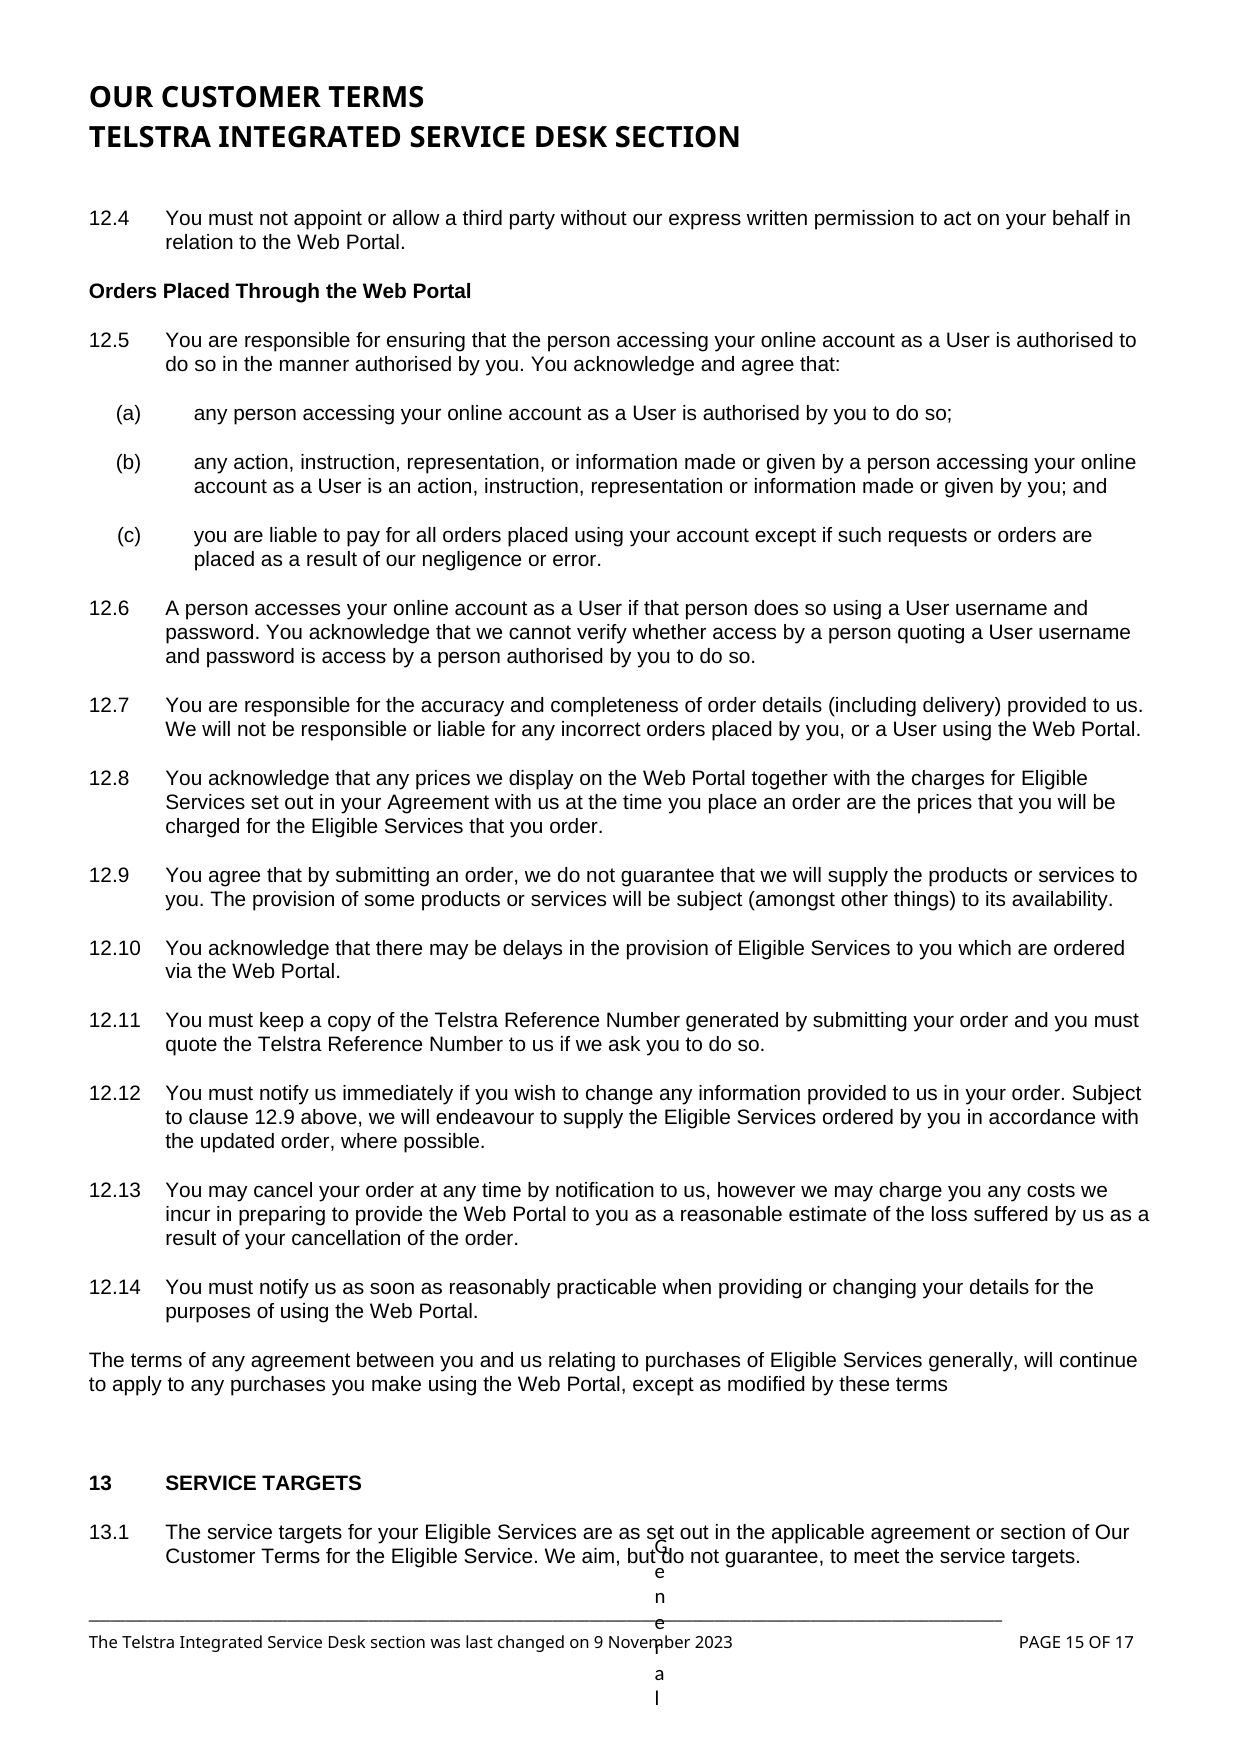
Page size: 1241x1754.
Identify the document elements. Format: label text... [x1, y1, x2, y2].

text You are responsible for ensuring that the person accessing your online account as a User is authorised to do so in the manner authorised by you. You acknowledge and agree that: [89, 328, 1152, 376]
text A person accesses your online account as a User if that person does so using a User username and password. You acknowledge that we cannot verify whether access by a person quoting a User username and password is access by a person authorised by you to do so. [89, 596, 1152, 668]
list any person accessing your online account as a User is authorised by you to do so; [141, 401, 1152, 425]
text Service Targets [89, 1471, 1152, 1495]
text You agree that by submitting an order, we do not guarantee that we will supply the products or services to you. The provision of some products or services will be subject (amongst other things) to its availability. [89, 862, 1152, 910]
text any action, instruction, representation, or information made or given by a person accessing your online account as a User is an action, instruction, representation or information made or given by you; and [141, 450, 1152, 498]
text You must not appoint or allow a third party without our express written permission to act on your behalf in relation to the Web Portal. [89, 206, 1152, 254]
text You must keep a copy of the Telstra Reference Number generated by submitting your order and you must quote the Telstra Reference Number to us if we ask you to do so. [89, 1008, 1152, 1056]
text The service targets for your Eligible Services are as set out in the applicable agreement or section of Our Customer Terms for the Eligible Service. We aim, but do not guarantee, to meet the service targets. [89, 1520, 1152, 1568]
text you are liable to pay for all orders placed using your account except if such requests or orders are placed as a result of our negligence or error. [141, 523, 1152, 571]
text You acknowledge that there may be delays in the provision of Eligible Services to you which are ordered via the Web Portal. [89, 935, 1152, 983]
text You are responsible for the accuracy and completeness of order details (including delivery) provided to us. We will not be responsible or liable for any incorrect orders placed by you, or a User using the Web Portal. [89, 693, 1152, 741]
text You must notify us as soon as reasonably practicable when providing or changing your details for the purposes of using the Web Portal. [89, 1275, 1152, 1323]
text You acknowledge that any prices we display on the Web Portal together with the charges for Eligible Services set out in your Agreement with us at the time you place an order are the prices that you will be charged for the Eligible Services that you order. [89, 766, 1152, 837]
text You must notify us immediately if you wish to change any information provided to us in your order. Subject to clause 12.9 above, we will endeavour to supply the Eligible Services ordered by you in accordance with the updated order, where possible. [89, 1081, 1152, 1153]
text Orders Placed Through the Web Portal [89, 279, 1152, 303]
text The terms of any agreement between you and us relating to purchases of Eligible Services generally, will continue to apply to any purchases you make using the Web Portal, except as modified by these terms [89, 1348, 1152, 1396]
text You may cancel your order at any time by notification to us, however we may charge you any costs we incur in preparing to provide the Web Portal to you as a reasonable estimate of the loss suffered by us as a result of your cancellation of the order. [89, 1178, 1152, 1250]
